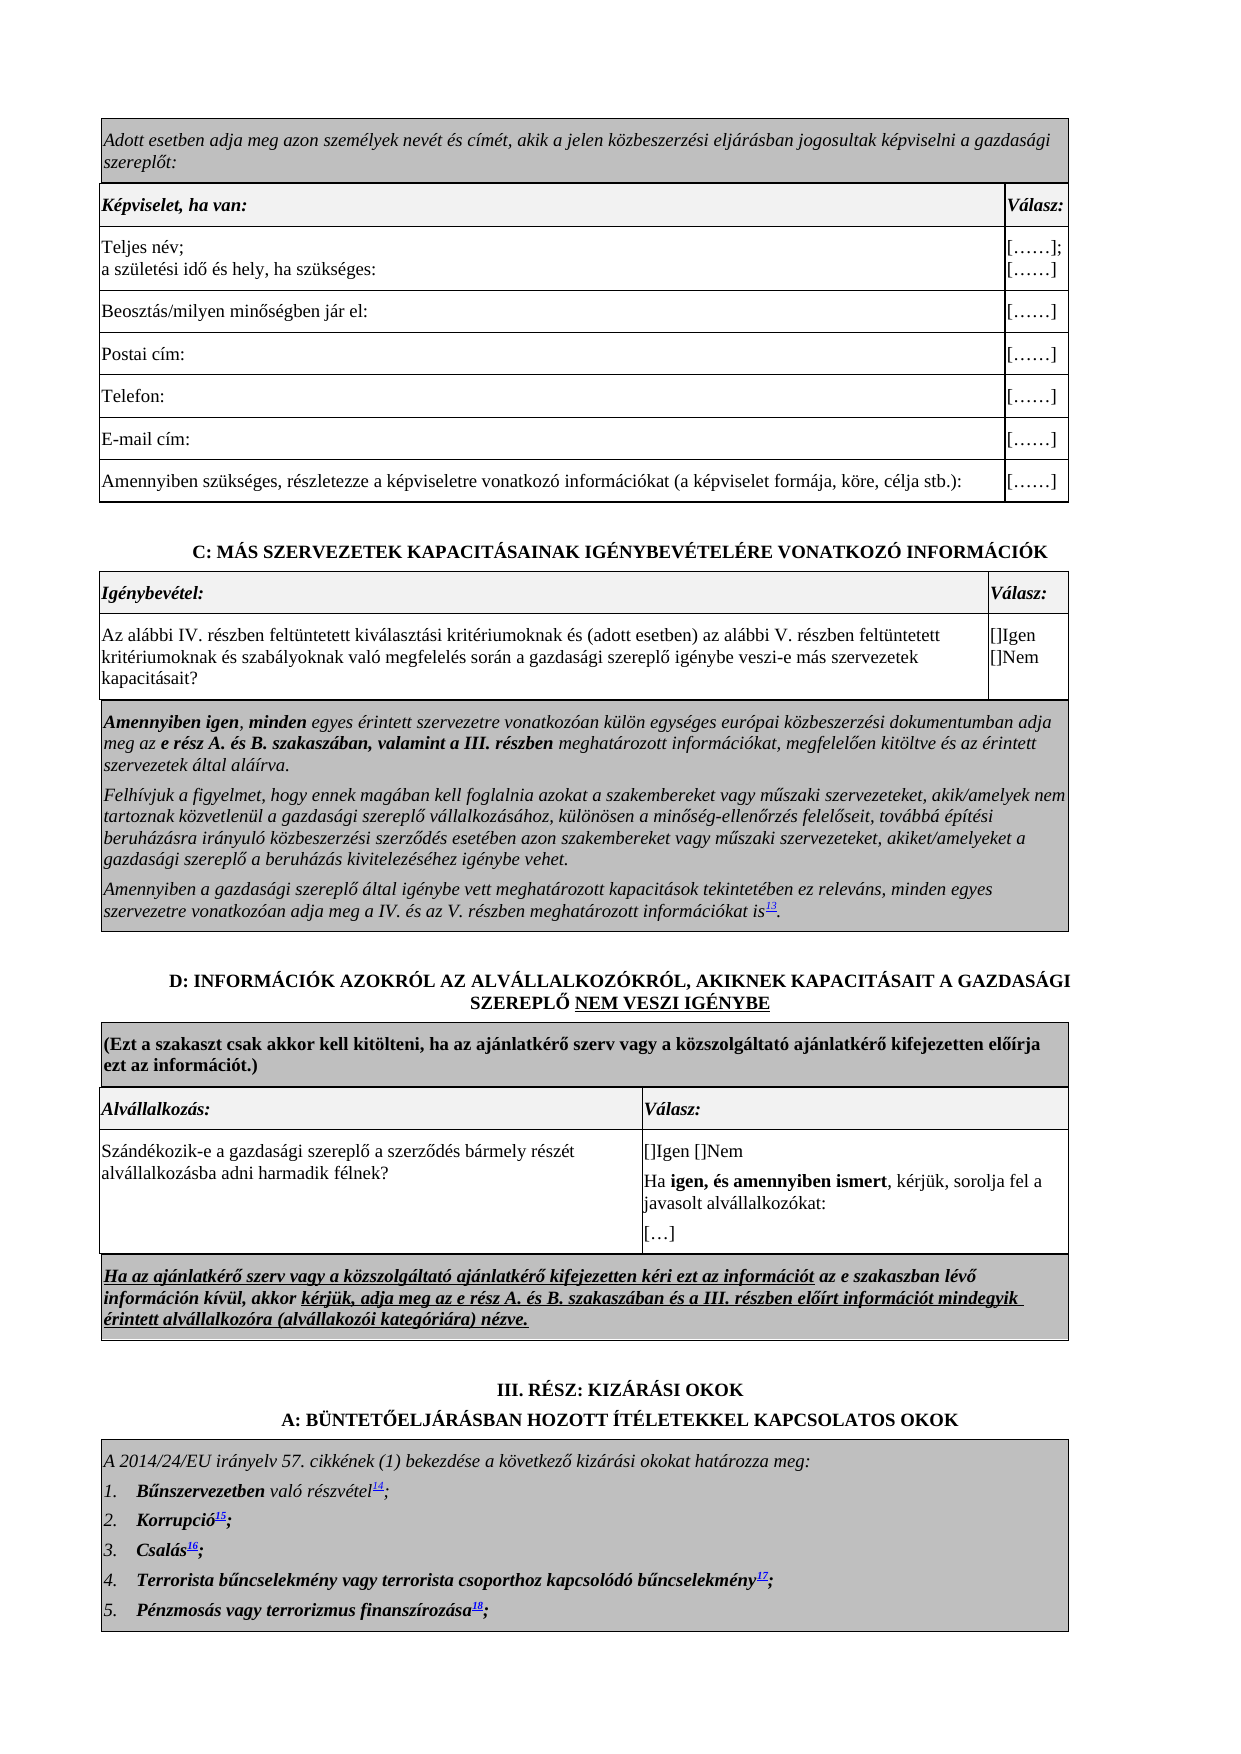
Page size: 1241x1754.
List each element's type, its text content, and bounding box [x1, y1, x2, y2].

table_cell Az alábbi IV. részben feltüntetett kiválasztási kritériumoknak és (adott esetben) az alábbi V. részben feltüntetett kritériumoknak és szabályoknak való megfelelés során a gazdasági szereplő igénybe veszi-e más szervezetek kapacitásait? [100, 614, 988, 698]
table_cell [……] [1006, 291, 1068, 332]
table_cell []Igen []Nem [989, 614, 1068, 698]
table_header Alvállalkozás: [100, 1088, 642, 1129]
table_cell Telefon: [100, 375, 1004, 417]
table_cell [……] [1006, 375, 1068, 417]
table_cell Amennyiben szükséges, részletezze a képviseletre vonatkozó információkat (a képviselet formája, köre, célja stb.): [100, 460, 1004, 501]
table_cell Szándékozik-e a gazdasági szereplő a szerződés bármely részét alvállalkozásba adni harmadik félnek? [100, 1130, 642, 1253]
table_header Igénybevétel: [100, 572, 988, 613]
table_header Képviselet, ha van: [100, 184, 1004, 226]
table_cell E-mail cím: [100, 418, 1004, 459]
table_cell [……] [1006, 418, 1068, 459]
table_header Válasz: [989, 572, 1068, 613]
text A: BÜNTETŐELJÁRÁSBAN HOZOTT ÍTÉLETEKKEL KAPCSOLATOS OKOK [118, 1409, 1122, 1430]
text D: INFORMÁCIÓK AZOKRÓL AZ ALVÁLLALKOZÓKRÓL, AKIKNEK KAPACITÁSAIT A GAZDASÁGI SZEREPLŐ NEM VESZI IGÉNYBE [118, 970, 1122, 1013]
table_cell Beosztás/milyen minőségben jár el: [100, 291, 1004, 332]
table_cell [……]; [……] [1006, 227, 1068, 289]
table_cell []Igen []Nem Ha igen, és amennyiben ismert, kérjük, sorolja fel a javasolt alvállalkozókat: […] [643, 1130, 1068, 1253]
table_cell Postai cím: [100, 333, 1004, 374]
table_header Ha az ajánlatkérő szerv vagy a közszolgáltató ajánlatkérő kifejezetten kéri ezt az információt az e szakaszban lévő információn kívül, akkor kérjük, adja meg az e rész A. és B. szakaszában és a III. részben előírt információt mindegyik érintett alvállalkozóra (alvállakozói kategóriára) nézve. [102, 1255, 1068, 1339]
table_header Válasz: [643, 1088, 1068, 1129]
table_header (Ezt a szakaszt csak akkor kell kitölteni, ha az ajánlatkérő szerv vagy a közszolgáltató ajánlatkérő kifejezetten előírja ezt az információt.) [102, 1023, 1068, 1086]
text C: MÁS SZERVEZETEK KAPACITÁSAINAK IGÉNYBEVÉTELÉRE VONATKOZÓ INFORMÁCIÓK [118, 541, 1122, 562]
text III. RÉSZ: KIZÁRÁSI OKOK [118, 1379, 1122, 1400]
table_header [102, 1440, 1068, 1631]
table_header Válasz: [1006, 184, 1068, 226]
table_header Adott esetben adja meg azon személyek nevét és címét, akik a jelen közbeszerzési eljárásban jogosultak képviselni a gazdasági szereplőt: [102, 119, 1068, 182]
table_header Amennyiben igen, minden egyes érintett szervezetre vonatkozóan külön egységes európai közbeszerzési dokumentumban adja meg az e rész A. és B. szakaszában, valamint a III. részben meghatározott információkat, megfelelően kitöltve és az érintett szervezetek által aláírva. Felhívjuk a figyelmet, hogy ennek magában kell foglalnia azokat a szakembereket vagy műszaki szervezeteket, akik/amelyek nem tartoznak közvetlenül a gazdasági szereplő vállalkozásához, különösen a minőség-ellenőrzés felelőseit, továbbá építési beruházásra irányuló közbeszerzési szerződés esetében azon szakembereket vagy műszaki szervezeteket, akiket/amelyeket a gazdasági szereplő a beruházás kivitelezéséhez igénybe vehet. Amennyiben a gazdasági szereplő által igénybe vett meghatározott kapacitások tekintetében ez releváns, minden egyes szervezetre vonatkozóan adja meg a IV. és az V. részben meghatározott információkat is13. [102, 701, 1068, 931]
table_cell [……] [1006, 460, 1068, 501]
table_cell Teljes név; a születési idő és hely, ha szükséges: [100, 227, 1004, 289]
table_cell [……] [1006, 333, 1068, 374]
